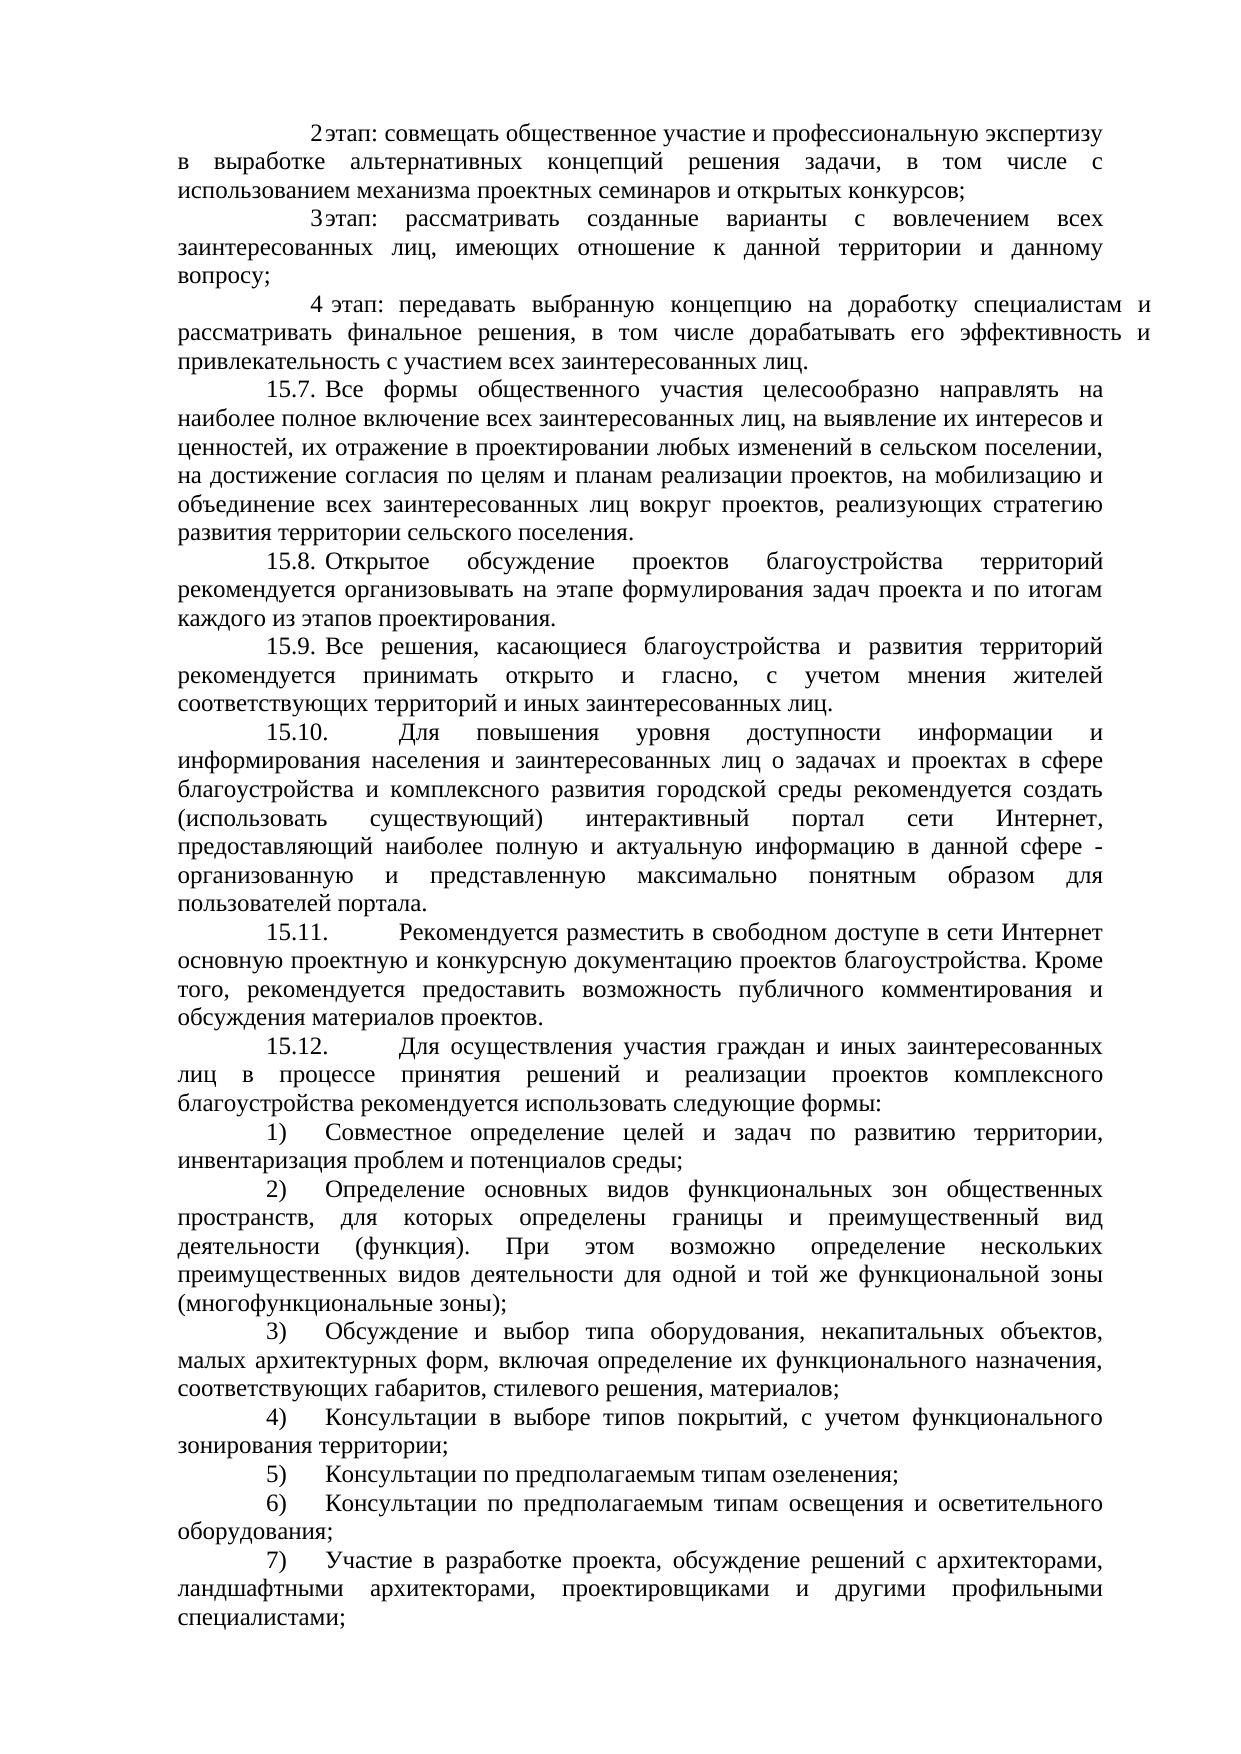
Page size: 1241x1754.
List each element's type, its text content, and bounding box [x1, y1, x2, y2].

list этап: рассматривать созданные варианты с вовлечением всех заинтересованных лиц, имеющих отношение к данной территории и данному вопросу; [177, 204, 1104, 289]
list Все решения, касающиеся благоустройства и развития территорий рекомендуется принимать открыто и гласно, с учетом мнения жителей соответствующих территорий и иных заинтересованных лиц. [177, 632, 1104, 717]
list Совместное определение целей и задач по развитию территории, инвентаризация проблем и потенциалов среды; [177, 1117, 1104, 1174]
list Консультации в выборе типов покрытий, с учетом функционального зонирования территории; [177, 1402, 1104, 1459]
list Участие в разработке проекта, обсуждение решений с архитекторами, ландшафтными архитекторами, проектировщиками и другими профильными специалистами; [177, 1545, 1104, 1631]
list Открытое обсуждение проектов благоустройства территорий рекомендуется организовывать на этапе формулирования задач проекта и по итогам каждого из этапов проектирования. [177, 546, 1104, 632]
list Все формы общественного участия целесообразно направлять на наиболее полное включение всех заинтересованных лиц, на выявление их интересов и ценностей, их отражение в проектировании любых изменений в сельском поселении, на достижение согласия по целям и планам реализации проектов, на мобилизацию и объединение всех заинтересованных лиц вокруг проектов, реализующих стратегию развития территории сельского поселения. [177, 375, 1104, 546]
list Консультации по предполагаемым типам освещения и осветительного оборудования; [177, 1488, 1104, 1545]
list этап: совмещать общественное участие и профессиональную экспертизу в выработке альтернативных концепций решения задачи, в том числе с использованием механизма проектных семинаров и открытых конкурсов; [177, 118, 1104, 204]
list Рекомендуется разместить в свободном доступе в сети Интернет основную проектную и конкурсную документацию проектов благоустройства. Кроме того, рекомендуется предоставить возможность публичного комментирования и обсуждения материалов проектов. [177, 917, 1104, 1031]
list Определение основных видов функциональных зон общественных пространств, для которых определены границы и преимущественный вид деятельности (функция). При этом возможно определение нескольких преимущественных видов деятельности для одной и той же функциональной зоны (многофункциональные зоны); [177, 1174, 1104, 1317]
list Для осуществления участия граждан и иных заинтересованных лиц в процессе принятия решений и реализации проектов комплексного благоустройства рекомендуется использовать следующие формы: [177, 1031, 1104, 1117]
list Консультации по предполагаемым типам озеленения; [177, 1459, 1152, 1488]
list Обсуждение и выбор типа оборудования, некапитальных объектов, малых архитектурных форм, включая определение их функционального назначения, соответствующих габаритов, стилевого решения, материалов; [177, 1317, 1104, 1402]
list Для повышения уровня доступности информации и информирования населения и заинтересованных лиц о задачах и проектах в сфере благоустройства и комплексного развития городской среды рекомендуется создать (использовать существующий) интерактивный портал сети Интернет, предоставляющий наиболее полную и актуальную информацию в данной сфере - организованную и представленную максимально понятным образом для пользователей портала. [177, 717, 1104, 917]
list этап: передавать выбранную концепцию на доработку специалистам и рассматривать финальное решения, в том числе дорабатывать его эффективность и привлекательность с участием всех заинтересованных лиц. [177, 289, 1152, 375]
